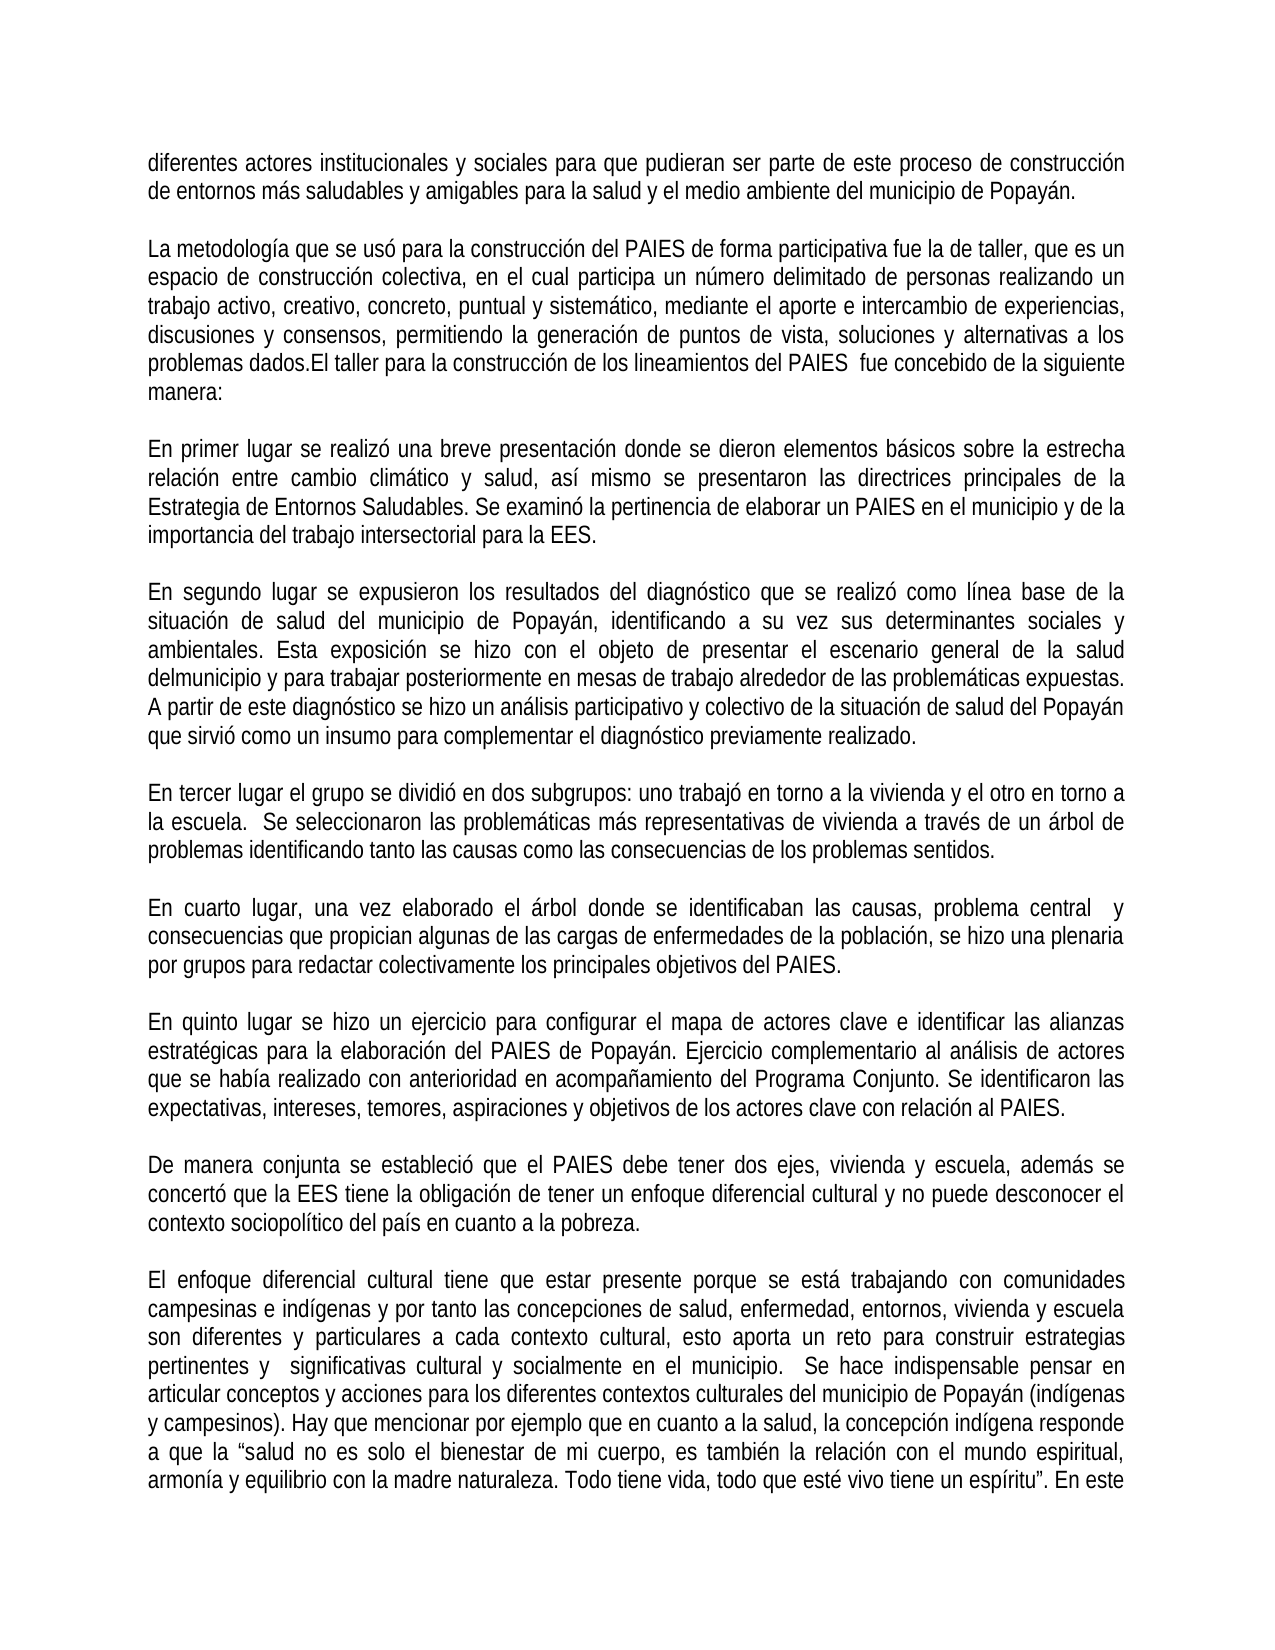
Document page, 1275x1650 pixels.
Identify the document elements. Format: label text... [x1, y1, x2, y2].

text En quinto lugar se hizo un ejercicio para configurar el mapa de actores clave e identificar las alianzas estratégicas para la elaboración del PAIES de Popayán. Ejercicio complementario al análisis de actores que se había realizado con anterioridad en acompañamiento del Programa Conjunto. Se identificaron las expectativas, intereses, temores, aspiraciones y objetivos de los actores clave con relación al PAIES. [148, 1007, 1127, 1122]
text En tercer lugar el grupo se dividió en dos subgrupos: uno trabajó en torno a la vivienda y el otro en torno a la escuela. Se seleccionaron las problemáticas más representativas de vivienda a través de un árbol de problemas identificando tanto las causas como las consecuencias de los problemas sentidos. [148, 778, 1127, 864]
text De manera conjunta se estableció que el PAIES debe tener dos ejes, vivienda y escuela, además se concertó que la EES tiene la obligación de tener un enfoque diferencial cultural y no puede desconocer el contexto sociopolítico del país en cuanto a la pobreza. [148, 1150, 1127, 1236]
text La metodología que se usó para la construcción del PAIES de forma participativa fue la de taller, que es un espacio de construcción colectiva, en el cual participa un número delimitado de personas realizando un trabajo activo, creativo, concreto, puntual y sistemático, mediante el aporte e intercambio de experiencias, discusiones y consensos, permitiendo la generación de puntos de vista, soluciones y alternativas a los problemas dados.El taller para la construcción de los lineamientos del PAIES fue concebido de la siguiente manera: [148, 234, 1127, 406]
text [148, 148, 1127, 205]
text En primer lugar se realizó una breve presentación donde se dieron elementos básicos sobre la estrecha relación entre cambio climático y salud, así mismo se presentaron las directrices principales de la Estrategia de Entornos Saludables. Se examinó la pertinencia de elaborar un PAIES en el municipio y de la importancia del trabajo intersectorial para la EES. [148, 434, 1127, 549]
text En segundo lugar se expusieron los resultados del diagnóstico que se realizó como línea base de la situación de salud del municipio de Popayán, identificando a su vez sus determinantes sociales y ambientales. Esta exposición se hizo con el objeto de presentar el escenario general de la salud delmunicipio y para trabajar posteriormente en mesas de trabajo alrededor de las problemáticas expuestas. A partir de este diagnóstico se hizo un análisis participativo y colectivo de la situación de salud del Popayán que sirvió como un insumo para complementar el diagnóstico previamente realizado. [148, 577, 1127, 749]
text En cuarto lugar, una vez elaborado el árbol donde se identificaban las causas, problema central y consecuencias que propician algunas de las cargas de enfermedades de la población, se hizo una plenaria por grupos para redactar colectivamente los principales objetivos del PAIES. [148, 892, 1127, 978]
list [148, 1265, 1127, 1494]
